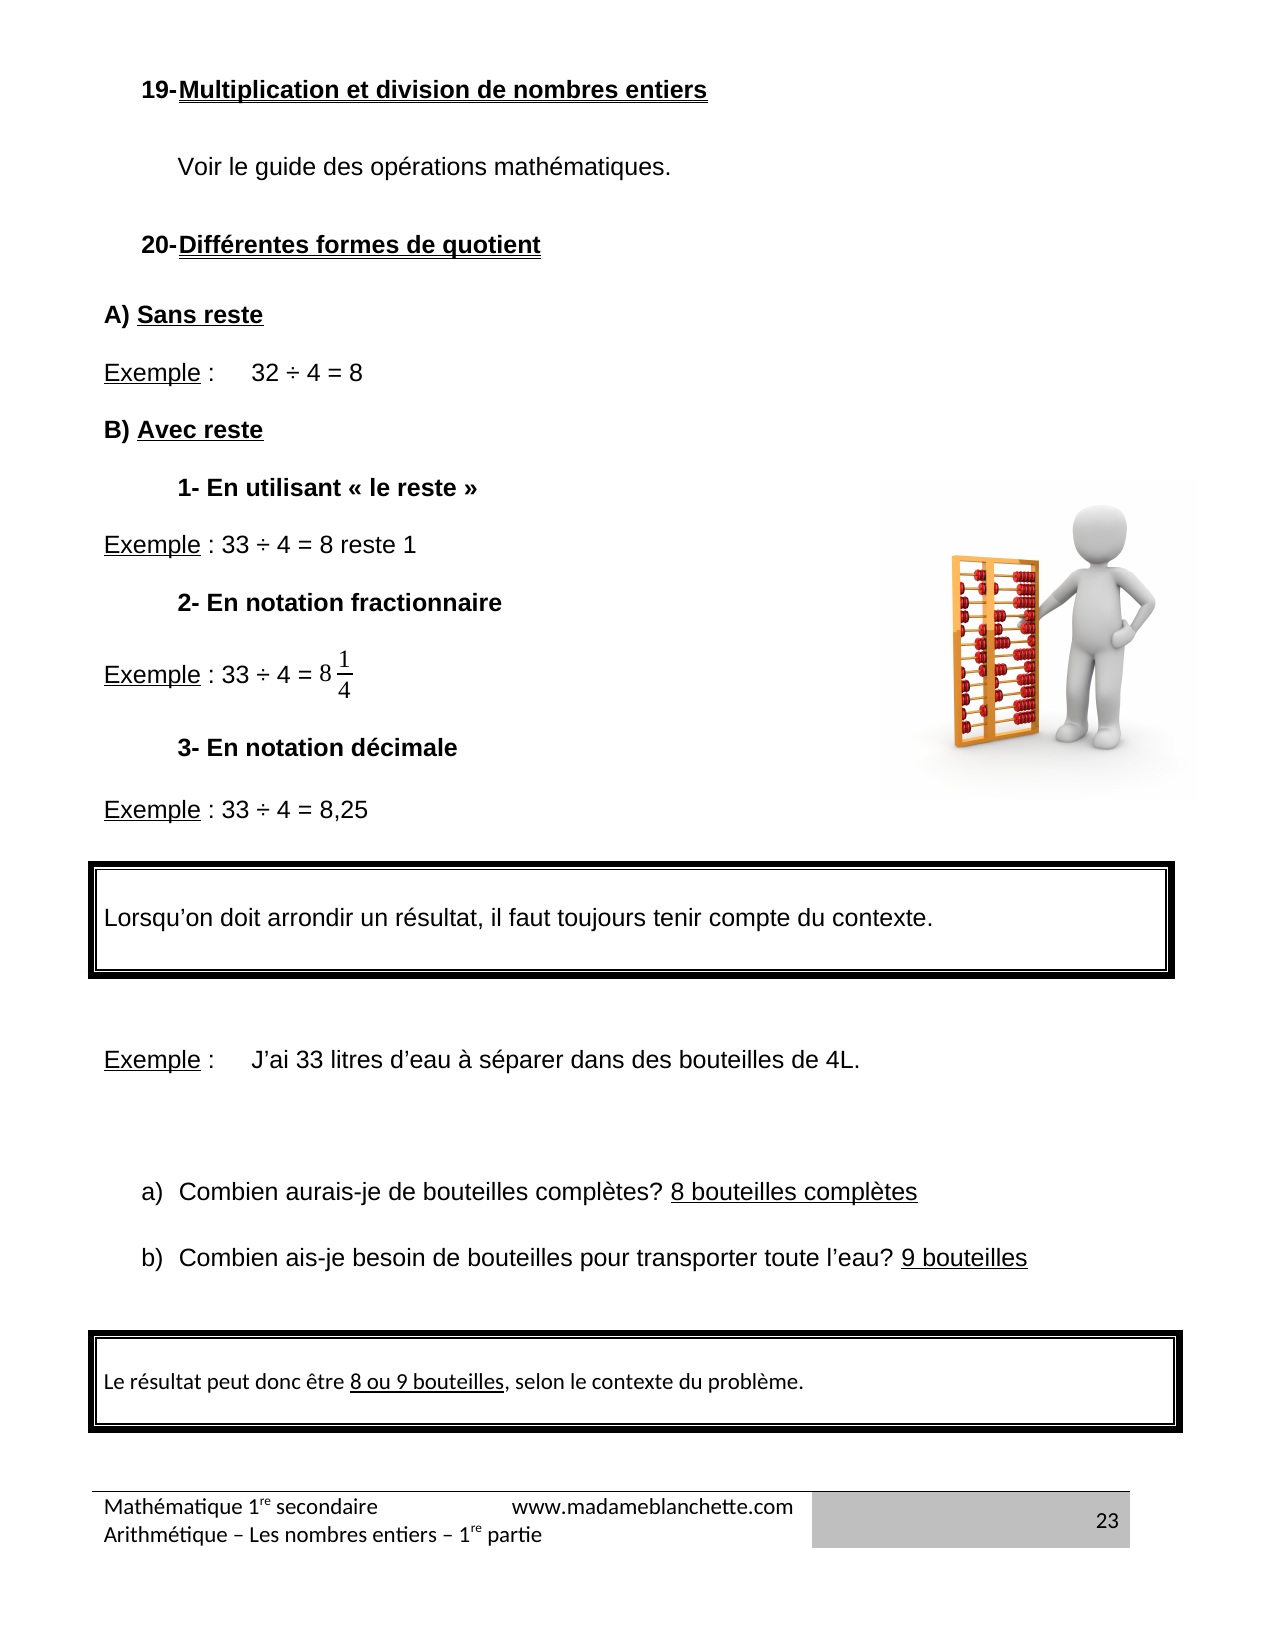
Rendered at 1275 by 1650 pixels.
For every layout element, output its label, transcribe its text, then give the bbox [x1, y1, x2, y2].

table_header Lorsqu’on doit arrondir un résultat, il faut toujours tenir compte du contexte. [97, 870, 1165, 969]
picture [878, 479, 1200, 800]
subtitle Multiplication et division de nombres entiers [141, 75, 1167, 104]
text Exemple : 33 ÷ 4 = [103, 645, 878, 704]
text Exemple : J’ai 33 litres d’eau à séparer dans des bouteilles de 4L. [103, 1044, 1167, 1073]
text Exemple : 32 ÷ 4 = 8 [103, 358, 1167, 386]
text 2- En notation fractionnaire [103, 588, 878, 616]
table_header Le résultat peut donc être 8 ou 9 bouteilles, selon le contexte du problème. [97, 1339, 1173, 1423]
list Combien ais-je besoin de bouteilles pour transporter toute l’eau? 9 bouteilles [141, 1243, 1167, 1271]
text B) Avec reste [103, 415, 1167, 444]
text 3- En notation décimale [103, 733, 878, 762]
text 1- En utilisant « le reste » [103, 473, 1167, 501]
text Voir le guide des opérations mathématiques. [103, 152, 1167, 180]
text Exemple : 33 ÷ 4 = 8,25 [103, 795, 1167, 823]
subtitle Différentes formes de quotient [141, 230, 1167, 259]
text Exemple : 33 ÷ 4 = 8 reste 1 [103, 530, 878, 559]
text A) Sans reste [103, 300, 1167, 329]
list Combien aurais-je de bouteilles complètes? 8 bouteilles complètes [141, 1177, 1167, 1205]
